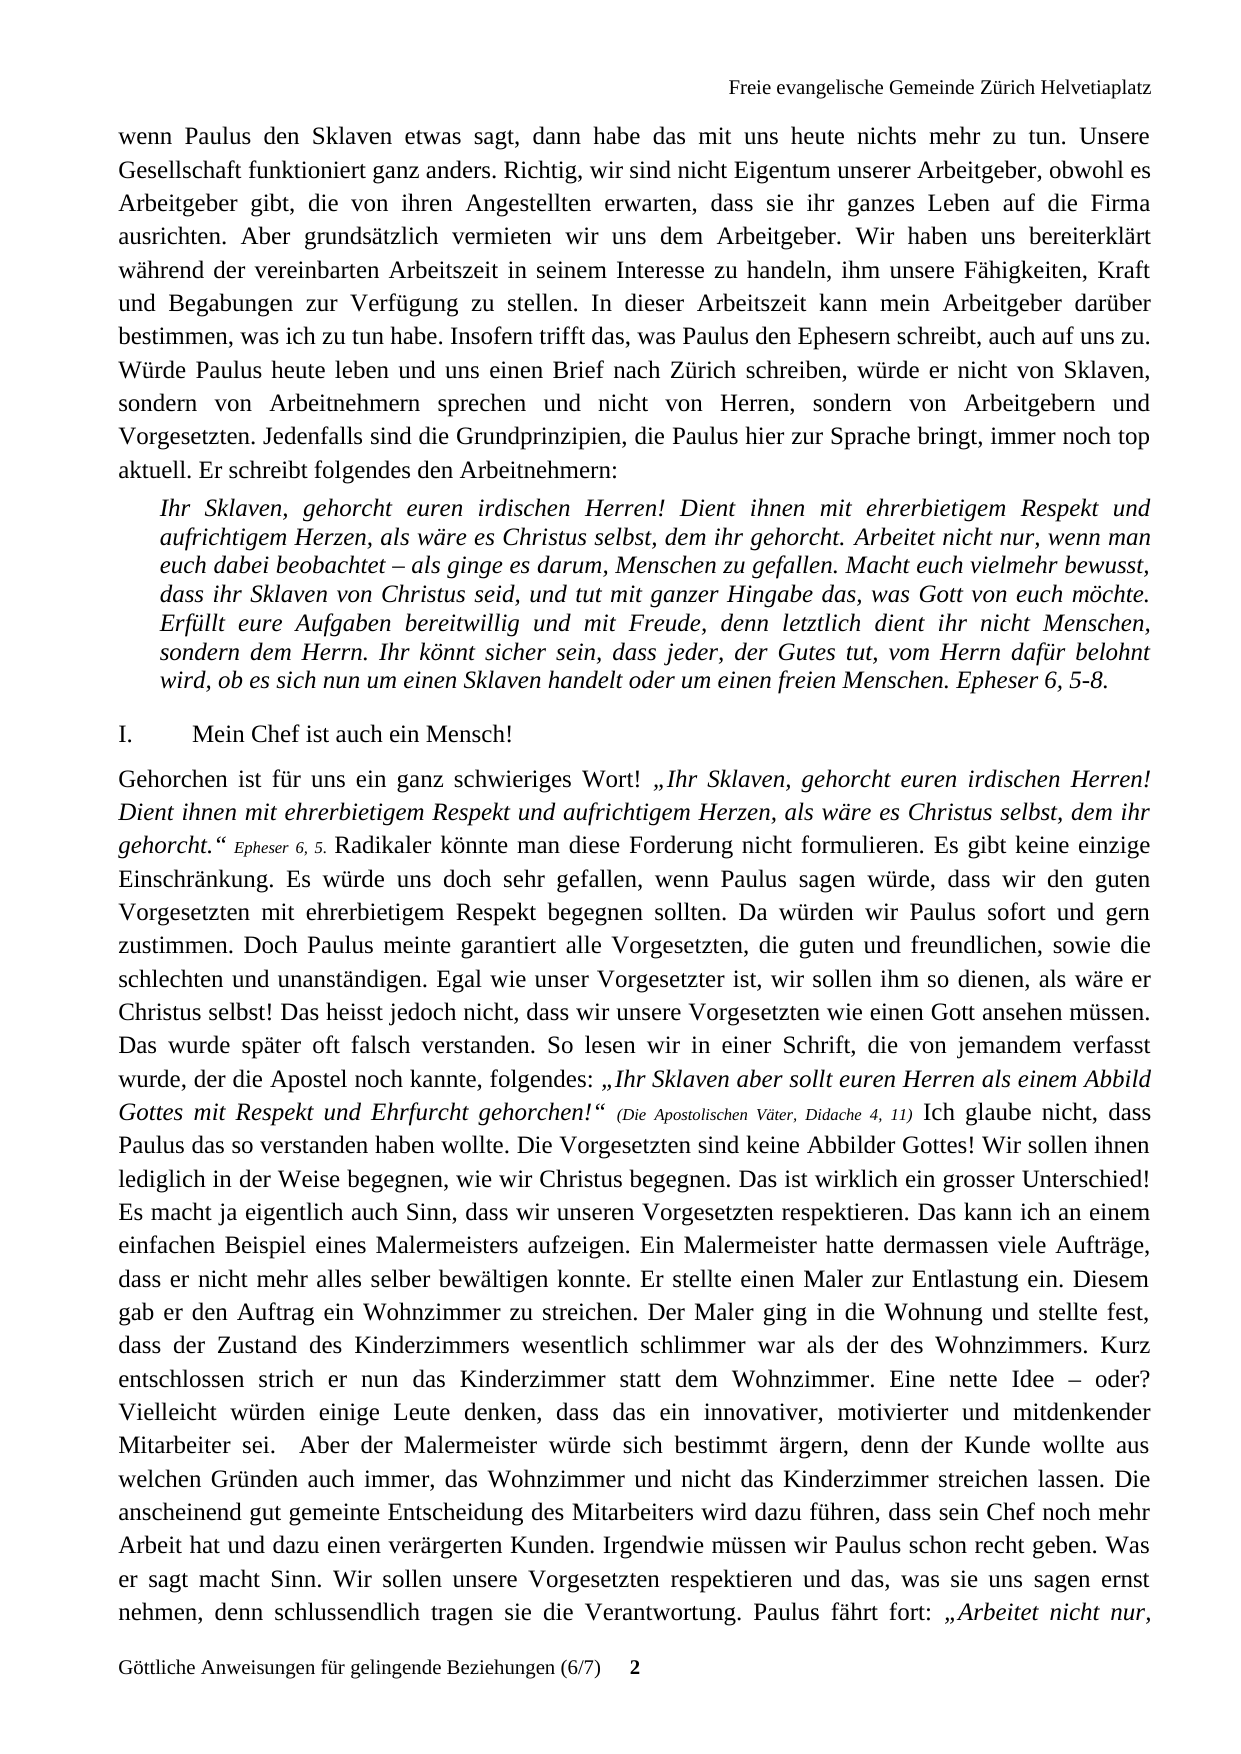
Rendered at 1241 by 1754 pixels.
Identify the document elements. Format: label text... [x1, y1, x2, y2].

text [118, 118, 1152, 485]
subtitle Mein Chef ist auch ein Mensch! [118, 719, 1152, 748]
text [118, 761, 1152, 1627]
text Ihr Sklaven, gehorcht euren irdischen Herren! Dient ihnen mit ehrerbietigem Respekt und aufrichtigem Herzen, als wäre es Christus selbst, dem ihr gehorcht. Arbeitet nicht nur, wenn man euch dabei beobachtet – als ginge es darum, Menschen zu gefallen. Macht euch vielmehr bewusst, dass ihr Sklaven von Christus seid, und tut mit ganzer Hingabe das, was Gott von euch möchte. Erfüllt eure Aufgaben bereitwillig und mit Freude, denn letztlich dient ihr nicht Menschen, sondern dem Herrn. Ihr könnt sicher sein, dass jeder, der Gutes tut, vom Herrn dafür belohnt wird, ob es sich nun um einen Sklaven handelt oder um einen freien Menschen. Epheser 6, 5-8. [159, 493, 1152, 694]
